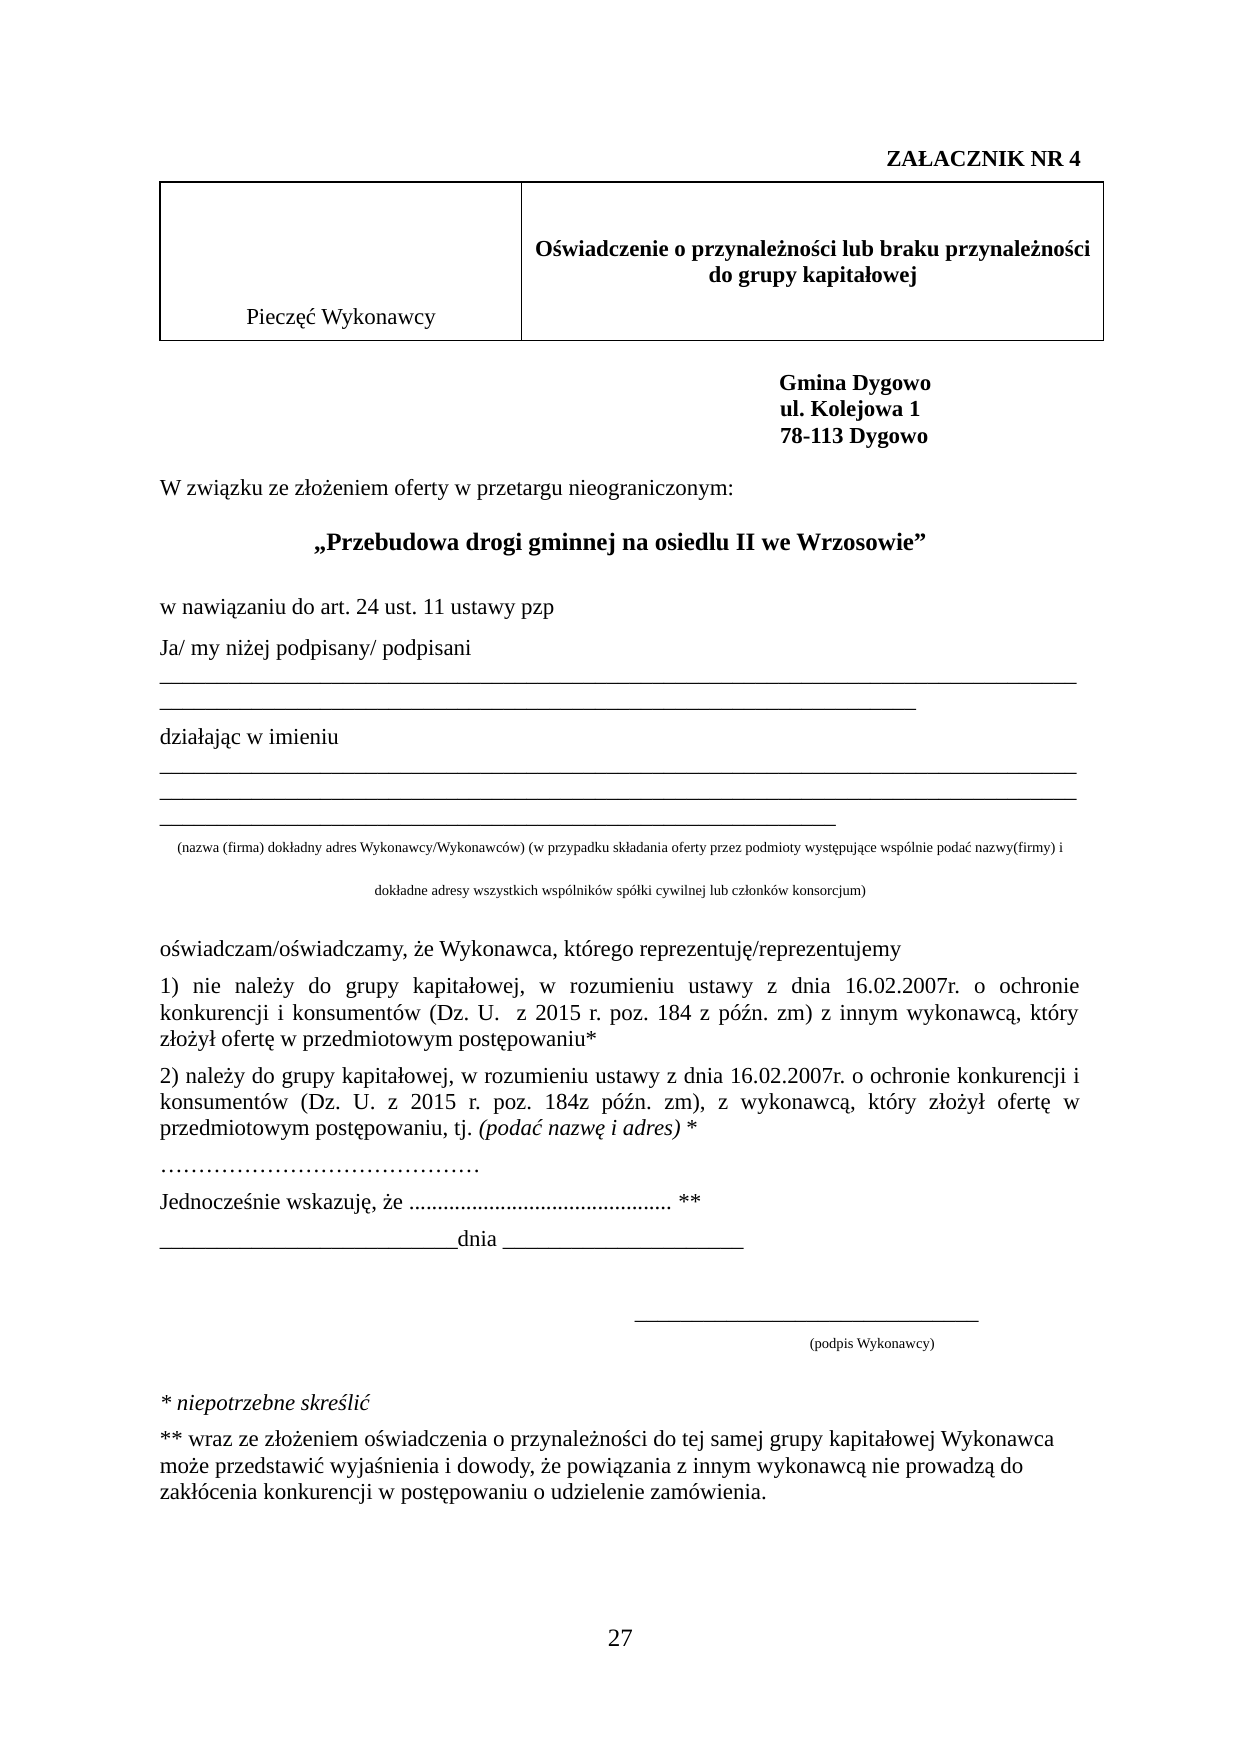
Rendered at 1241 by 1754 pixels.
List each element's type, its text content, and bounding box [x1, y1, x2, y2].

text W związku ze złożeniem oferty w przetargu nieograniczonym: [159, 474, 1081, 501]
text Gmina Dygowo [724, 369, 1081, 395]
table_header Pieczęć Wykonawcy [161, 183, 521, 340]
text 1) nie należy do grupy kapitałowej, w rozumieniu ustawy z dnia 16.02.2007r. o ochronie konkurencji i konsumentów (Dz. U. z 2015 r. poz. 184 z późn. zm) z innym wykonawcą, który złożył ofertę w przedmiotowym postępowaniu* [159, 972, 1081, 1051]
text __________________________dnia _____________________ [159, 1225, 1081, 1251]
text (podpis Wykonawcy) [809, 1335, 1081, 1378]
text ZAŁACZNIK NR 4 [159, 144, 1081, 171]
text * niepotrzebne skreślić [159, 1388, 1081, 1415]
text ______________________________ [634, 1298, 1081, 1325]
table_header Oświadczenie o przynależności lub braku przynależności do grupy kapitałowej [522, 183, 1103, 340]
text w nawiązaniu do art. 24 ust. 11 ustawy pzp [159, 593, 1081, 619]
text Ja/ my niżej podpisany/ podpisani __________________________________________________________________________________________________________________________________________________ [159, 634, 1081, 713]
text …………………………………… [159, 1151, 1081, 1178]
text „Przebudowa drogi gminnej na osiedlu II we Wrzosowie” [159, 527, 1081, 556]
text (nazwa (firma) dokładny adres Wykonawcy/Wykonawców) (w przypadku składania oferty przez podmioty występujące wspólnie podać nazwy(firmy) i dokładne adresy wszystkich wspólników spółki cywilnej lub członków konsorcjum) [159, 839, 1081, 925]
text 78-113 Dygowo [780, 422, 1081, 448]
text działając w imieniu ___________________________________________________________________________________________________________________________________________________________________________________________________________________________ [159, 723, 1081, 829]
text Jednocześnie wskazuję, że .............................................. ** [159, 1188, 1081, 1214]
text ** wraz ze złożeniem oświadczenia o przynależności do tej samej grupy kapitałowej Wykonawca może przedstawić wyjaśnienia i dowody, że powiązania z innym wykonawcą nie prowadzą do zakłócenia konkurencji w postępowaniu o udzielenie zamówienia. [159, 1425, 1081, 1504]
text ul. Kolejowa 1 [726, 395, 1081, 422]
text oświadczam/oświadczamy, że Wykonawca, którego reprezentuję/reprezentujemy [159, 936, 1081, 962]
text 2) należy do grupy kapitałowej, w rozumieniu ustawy z dnia 16.02.2007r. o ochronie konkurencji i konsumentów (Dz. U. z 2015 r. poz. 184z późn. zm), z wykonawcą, który złożył ofertę w przedmiotowym postępowaniu, tj. (podać nazwę i adres) * [159, 1062, 1081, 1141]
